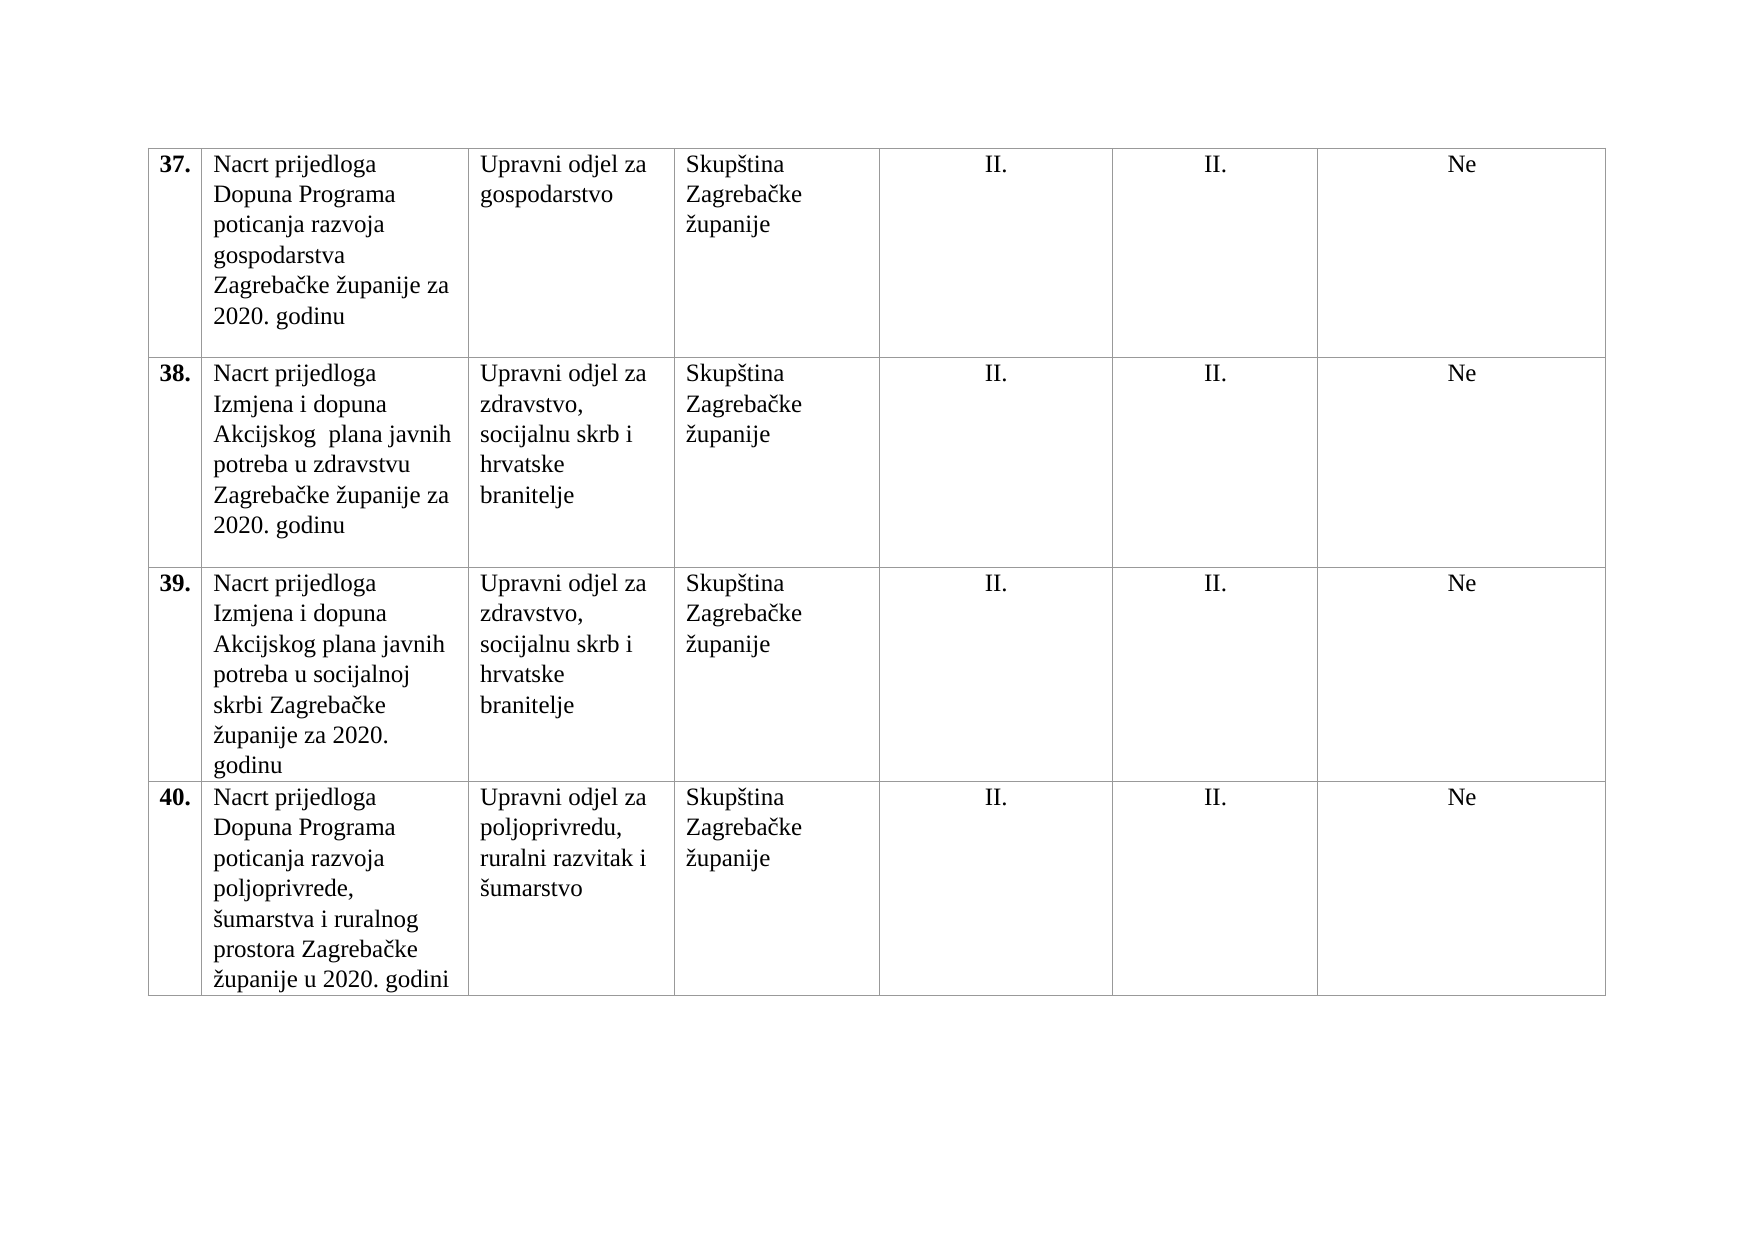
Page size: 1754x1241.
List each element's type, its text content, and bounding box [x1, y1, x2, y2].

table_cell Nacrt prijedloga Izmjena i dopuna Akcijskog plana javnih potreba u zdravstvu Zagrebačke županije za 2020. godinu [202, 358, 468, 567]
table_cell Ne [1318, 358, 1605, 567]
table_cell Upravni odjel za gospodarstvo [469, 149, 674, 357]
table_cell Upravni odjel za zdravstvo, socijalnu skrb i hrvatske branitelje [469, 358, 674, 567]
table_cell Skupština Zagrebačke županije [675, 568, 879, 781]
table_cell Upravni odjel za zdravstvo, socijalnu skrb i hrvatske branitelje [469, 568, 674, 781]
table_cell II. [880, 782, 1112, 995]
table_cell 39. [149, 568, 201, 781]
table_cell 40. [149, 782, 201, 995]
table_cell 37. [149, 149, 201, 357]
table_cell Upravni odjel za poljoprivredu, ruralni razvitak i šumarstvo [469, 782, 674, 995]
table_cell Ne [1318, 568, 1605, 781]
table_cell 38. [149, 358, 201, 567]
table_cell II. [1113, 782, 1317, 995]
table_cell II. [1113, 149, 1317, 357]
table_cell Skupština Zagrebačke županije [675, 358, 879, 567]
table_cell II. [1113, 568, 1317, 781]
table_cell Nacrt prijedloga Dopuna Programa poticanja razvoja poljoprivrede, šumarstva i ruralnog prostora Zagrebačke županije u 2020. godini [202, 782, 468, 995]
table_cell II. [880, 358, 1112, 567]
table_cell Nacrt prijedloga Izmjena i dopuna Akcijskog plana javnih potreba u socijalnoj skrbi Zagrebačke županije za 2020. godinu [202, 568, 468, 781]
table_cell II. [880, 568, 1112, 781]
table_cell Ne [1318, 149, 1605, 357]
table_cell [675, 782, 879, 995]
table_cell Nacrt prijedloga Dopuna Programa poticanja razvoja gospodarstva Zagrebačke županije za 2020. godinu [202, 149, 468, 357]
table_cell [675, 149, 879, 357]
table_cell Ne [1318, 782, 1605, 995]
table_cell II. [1113, 358, 1317, 567]
table_cell II. [880, 149, 1112, 357]
